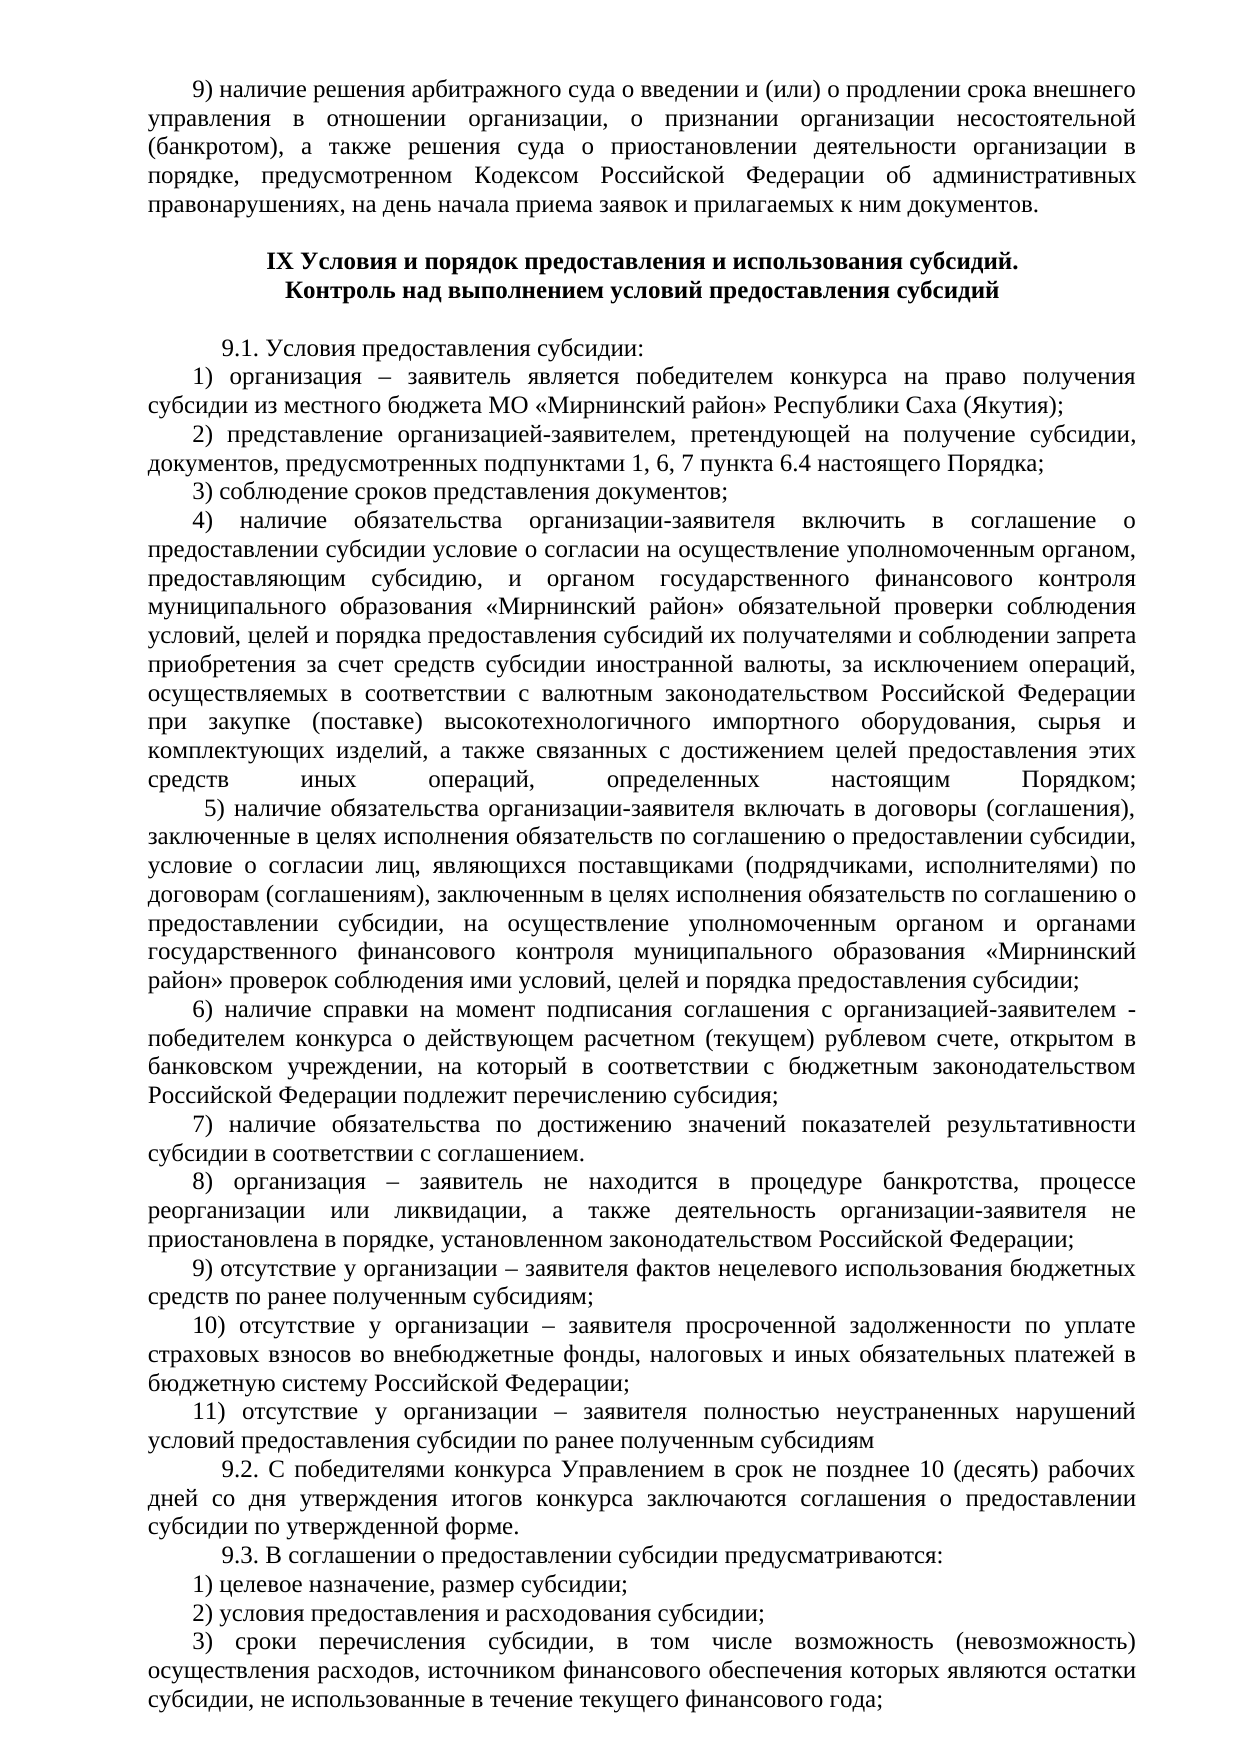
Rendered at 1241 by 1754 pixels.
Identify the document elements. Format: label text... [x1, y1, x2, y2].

text 9) наличие решения арбитражного суда о введении и (или) о продлении срока внешнего управления в отношении организации, о признании организации несостоятельной (банкротом), а также решения суда о приостановлении деятельности организации в порядке, предусмотренном Кодексом Российской Федерации об административных правонарушениях, на день начала приема заявок и прилагаемых к ним документов. [148, 74, 1137, 218]
text 2) представление организацией-заявителем, претендующей на получение субсидии, документов, предусмотренных подпунктами 1, 6, 7 пункта 6.4 настоящего Порядка; [148, 419, 1137, 476]
text 6) наличие справки на момент подписания соглашения с организацией-заявителем - победителем конкурса о действующем расчетном (текущем) рублевом счете, открытом в банковском учреждении, на который в соответствии с бюджетным законодательством Российской Федерации подлежит перечислению субсидия; [148, 994, 1137, 1109]
text 9.3. В соглашении о предоставлении субсидии предусматриваются: [148, 1540, 1137, 1569]
text 1) целевое назначение, размер субсидии; [148, 1569, 1137, 1598]
text 11) отсутствие у организации – заявителя полностью неустраненных нарушений условий предоставления субсидии по ранее полученным субсидиям [148, 1396, 1137, 1454]
text 8) организация – заявитель не находится в процедуре банкротства, процессе реорганизации или ликвидации, а также деятельность организации-заявителя не приостановлена в порядке, установленном законодательством Российской Федерации; [148, 1166, 1137, 1253]
text 2) условия предоставления и расходования субсидии; [192, 1598, 1137, 1626]
text 9.2. С победителями конкурса Управлением в срок не позднее 10 (десять) рабочих дней со дня утверждения итогов конкурса заключаются соглашения о предоставлении субсидии по утвержденной форме. [148, 1454, 1137, 1540]
text 9) отсутствие у организации – заявителя фактов нецелевого использования бюджетных средств по ранее полученным субсидиям; [148, 1253, 1137, 1310]
text 3) соблюдение сроков представления документов; [148, 476, 1137, 505]
text 1) организация – заявитель является победителем конкурса на право получения субсидии из местного бюджета МО «Мирнинский район» Республики Саха (Якутия); [148, 361, 1137, 419]
text 9.1. Условия предоставления субсидии: [148, 333, 1137, 361]
text 4) наличие обязательства организации-заявителя включить в соглашение о предоставлении субсидии условие о согласии на осуществление уполномоченным органом, предоставляющим субсидию, и органом государственного финансового контроля муниципального образования «Мирнинский район» обязательной проверки соблюдения условий, целей и порядка предоставления субсидий их получателями и соблюдении запрета приобретения за счет средств субсидии иностранной валюты, за исключением операций, осуществляемых в соответствии с валютным законодательством Российской Федерации при закупке (поставке) высокотехнологичного импортного оборудования, сырья и комплектующих изделий, а также связанных с достижением целей предоставления этих средств иных операций, определенных настоящим Порядком; 5) наличие обязательства организации-заявителя включать в договоры (соглашения), заключенные в целях исполнения обязательств по соглашению о предоставлении субсидии, условие о согласии лиц, являющихся поставщиками (подрядчиками, исполнителями) по договорам (соглашениям), заключенным в целях исполнения обязательств по соглашению о предоставлении субсидии, на осуществление уполномоченным органом и органами государственного финансового контроля муниципального образования «Мирнинский район» проверок соблюдения ими условий, целей и порядка предоставления субсидии; [148, 505, 1137, 994]
text 7) наличие обязательства по достижению значений показателей результативности субсидии в соответствии с соглашением. [148, 1109, 1137, 1166]
text 3) сроки перечисления субсидии, в том числе возможность (невозможность) осуществления расходов, источником финансового обеспечения которых являются остатки субсидии, не использованные в течение текущего финансового года; [148, 1626, 1137, 1713]
text Контроль над выполнением условий предоставления субсидий [148, 275, 1137, 304]
text 10) отсутствие у организации – заявителя просроченной задолженности по уплате страховых взносов во внебюджетные фонды, налоговых и иных обязательных платежей в бюджетную систему Российской Федерации; [148, 1310, 1137, 1396]
text IX Условия и порядок предоставления и использования субсидий. [148, 246, 1137, 275]
